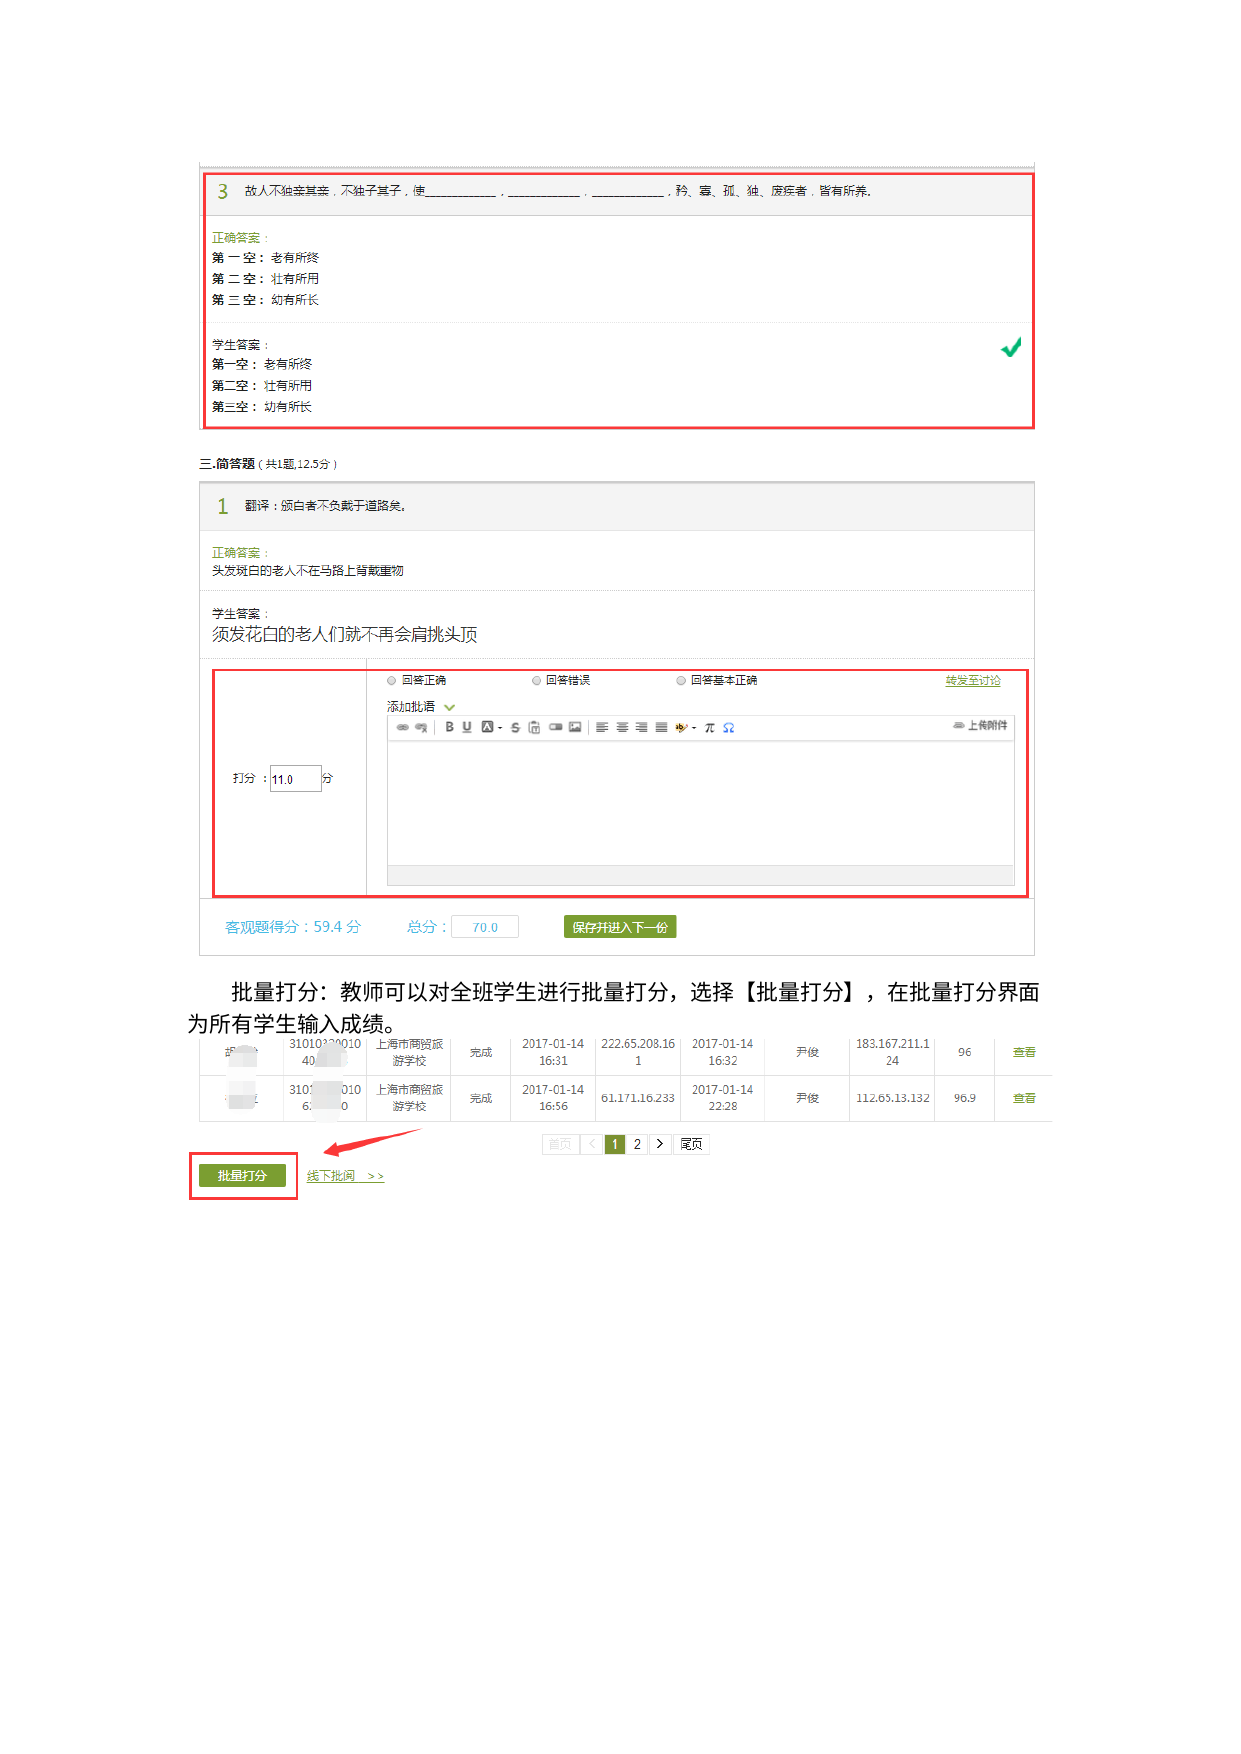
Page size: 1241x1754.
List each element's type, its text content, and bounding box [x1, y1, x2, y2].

picture [187, 162, 1052, 959]
text 批量打分：教师可以对全班学生进行批量打分，选择【批量打分】，在批量打分界面为所有学生输入成绩。 [187, 974, 1053, 1039]
picture [187, 1039, 1053, 1207]
